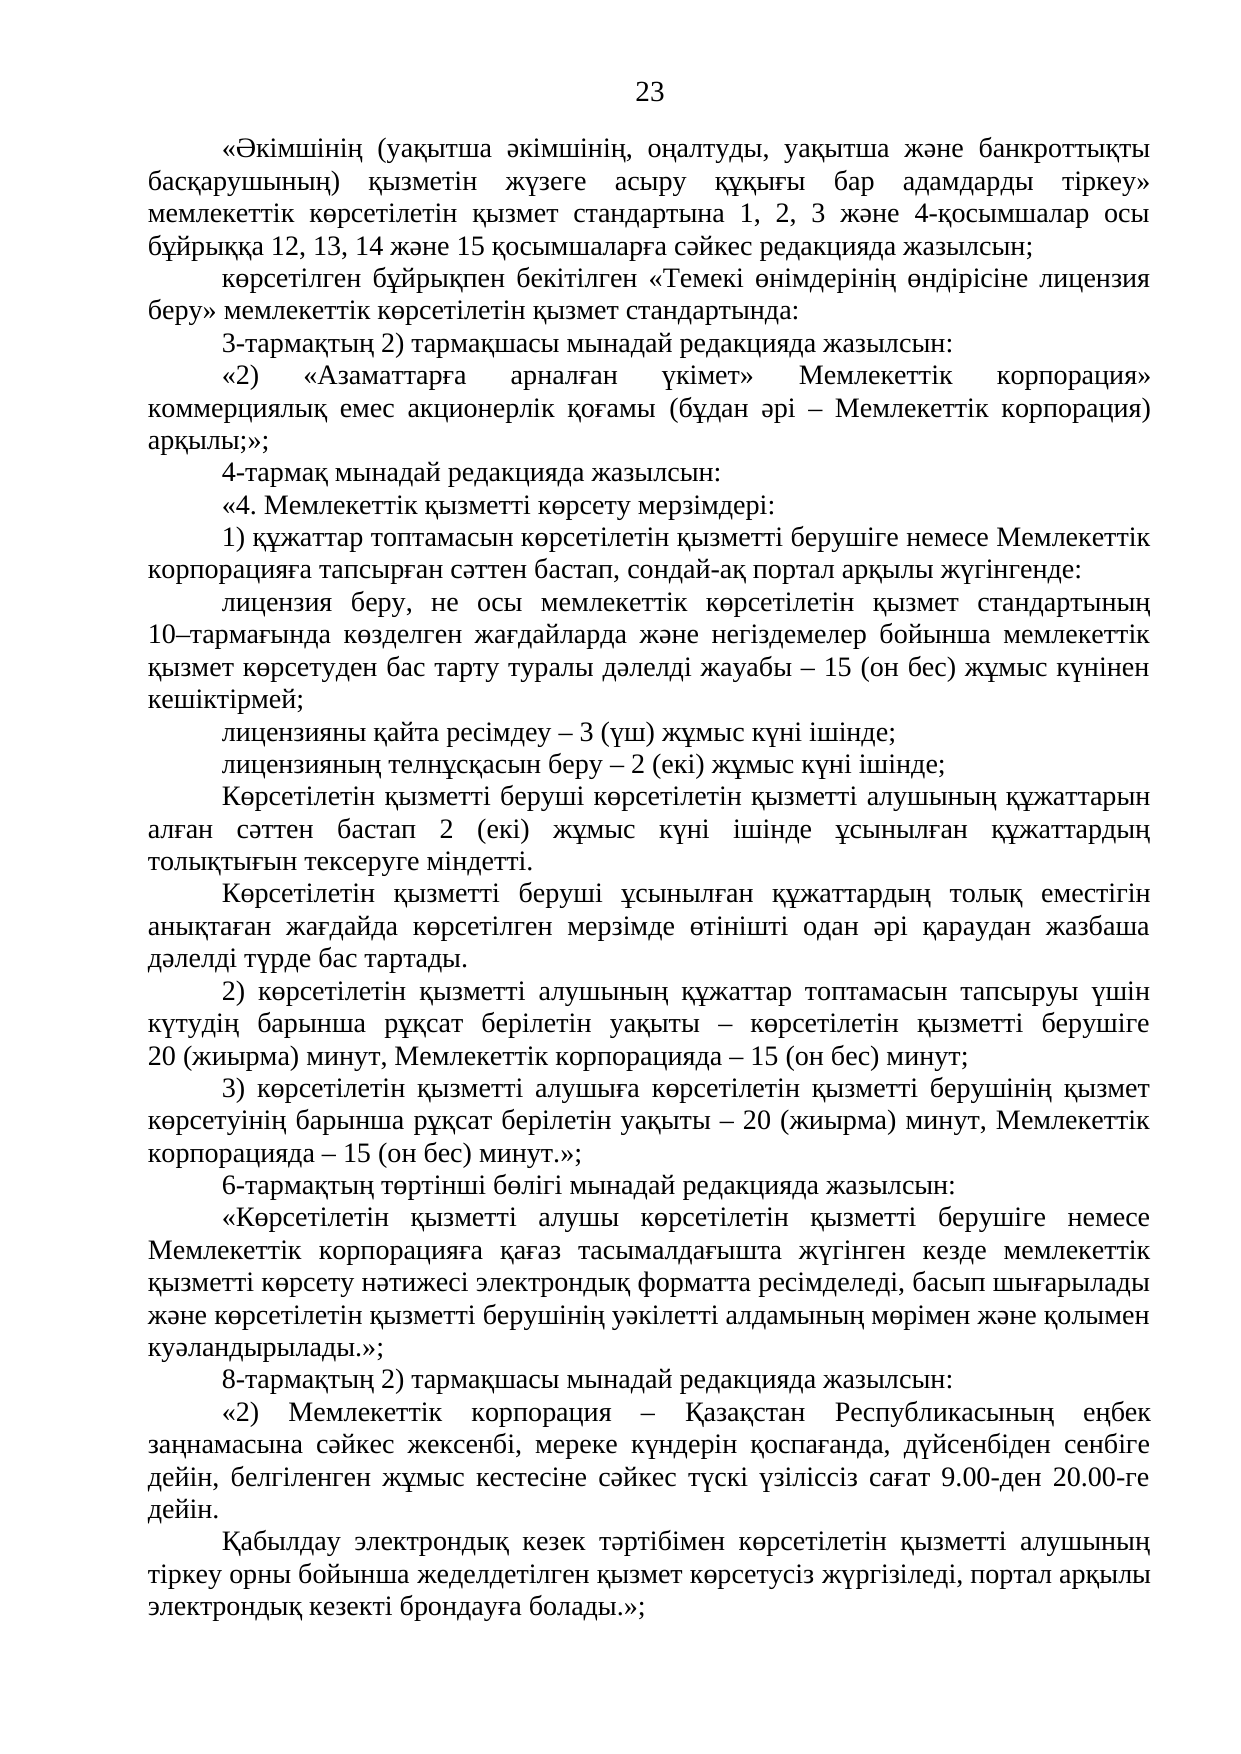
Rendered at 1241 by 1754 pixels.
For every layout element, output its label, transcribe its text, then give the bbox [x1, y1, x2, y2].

text 4-тармақ мынадай редакцияда жазылсын: [148, 455, 1152, 488]
text «Әкімшінің (уақытша әкімшінің, оңалтуды, уақытша және банкроттықты басқарушының) қызметін жүзеге асыру құқығы бар адамдарды тіркеу» мемлекеттік көрсетілетін қызмет стандартына 1, 2, 3 және 4-қосымшалар осы бұйрыққа 12, 13, 14 және 15 қосымшаларға сәйкес редакцияда жазылсын; [148, 131, 1152, 261]
text 3-тармақтың 2) тармақшасы мынадай редакцияда жазылсын: [148, 326, 1152, 358]
text лицензияны қайта ресімдеу – 3 (үш) жұмыс күні ішінде; [148, 714, 1152, 747]
text лицензия беру, не осы мемлекеттік көрсетілетін қызмет стандартының 10–тармағында көзделген жағдайларда және негіздемелер бойынша мемлекеттік қызмет көрсетуден бас тарту туралы дәлелді жауабы – 15 (он бес) жұмыс күнінен кешіктірмей; [148, 585, 1152, 714]
text 3) көрсетілетін қызметті алушыға көрсетілетін қызметті берушінің қызмет көрсетуінің барынша рұқсат берілетін уақыты – 20 (жиырма) минут, Мемлекеттік корпорацияда – 15 (он бес) минут.»; [148, 1071, 1152, 1168]
text көрсетілген бұйрықпен бекітілген «Темекі өнімдерінің өндірісіне лицензия беру» мемлекеттік көрсетілетін қызмет стандартында: [148, 261, 1152, 326]
text Көрсетілетін қызметті беруші ұсынылған құжаттардың толық еместігін анықтаған жағдайда көрсетілген мерзімде өтінішті одан әрі қараудан жазбаша дәлелді түрде бас тартады. [148, 877, 1152, 974]
text «2) Мемлекеттік корпорация – Қазақстан Республикасының еңбек заңнамасына сәйкес жексенбі, мереке күндерін қоспағанда, дүйсенбіден сенбіге дейін, белгіленген жұмыс кестесіне сәйкес түскі үзіліссіз сағат 9.00-ден 20.00-ге дейін. [148, 1395, 1152, 1524]
text «Көрсетілетін қызметті алушы көрсетілетін қызметті берушіге немесе Мемлекеттік корпорацияға қағаз тасымалдағышта жүгінген кезде мемлекеттік қызметті көрсету нәтижесі электрондық форматта ресімделеді, басып шығарылады және көрсетілетін қызметті берушінің уәкілетті алдамының мөрімен және қолымен куәландырылады.»; [148, 1201, 1152, 1362]
text лицензияның телнұсқасын беру – 2 (екі) жұмыс күні ішінде; [148, 747, 1152, 779]
text 2) көрсетілетін қызметті алушының құжаттар топтамасын тапсыруы үшін күтудің барынша рұқсат берілетін уақыты – көрсетілетін қызметті берушіге 20 (жиырма) минут, Мемлекеттік корпорацияда – 15 (он бес) минут; [148, 974, 1152, 1071]
text Қабылдау электрондық кезек тәртібімен көрсетілетін қызметті алушының тіркеу орны бойынша жеделдетілген қызмет көрсетусіз жүргізіледі, портал арқылы электрондық кезекті брондауға болады.»; [148, 1524, 1152, 1622]
text Көрсетілетін қызметті беруші көрсетілетін қызметті алушының құжаттарын алған сәттен бастап 2 (екі) жұмыс күні ішінде ұсынылған құжаттардың толықтығын тексеруге міндетті. [148, 779, 1152, 877]
text «4. Мемлекеттік қызметті көрсету мерзімдері: [148, 488, 1152, 520]
text 6-тармақтың төртінші бөлігі мынадай редакцияда жазылсын: [148, 1168, 1152, 1201]
text 1) құжаттар топтамасын көрсетілетін қызметті берушіге немесе Мемлекеттік корпорацияға тапсырған сәттен бастап, сондай-ақ портал арқылы жүгінгенде: [148, 520, 1152, 585]
text «2) «Азаматтарға арналған үкімет» Мемлекеттік корпорация» коммерциялық емес акционерлік қоғамы (бұдан әрі – Мемлекеттік корпорация) арқылы;»; [148, 358, 1152, 455]
text 8-тармақтың 2) тармақшасы мынадай редакцияда жазылсын: [148, 1362, 1152, 1395]
